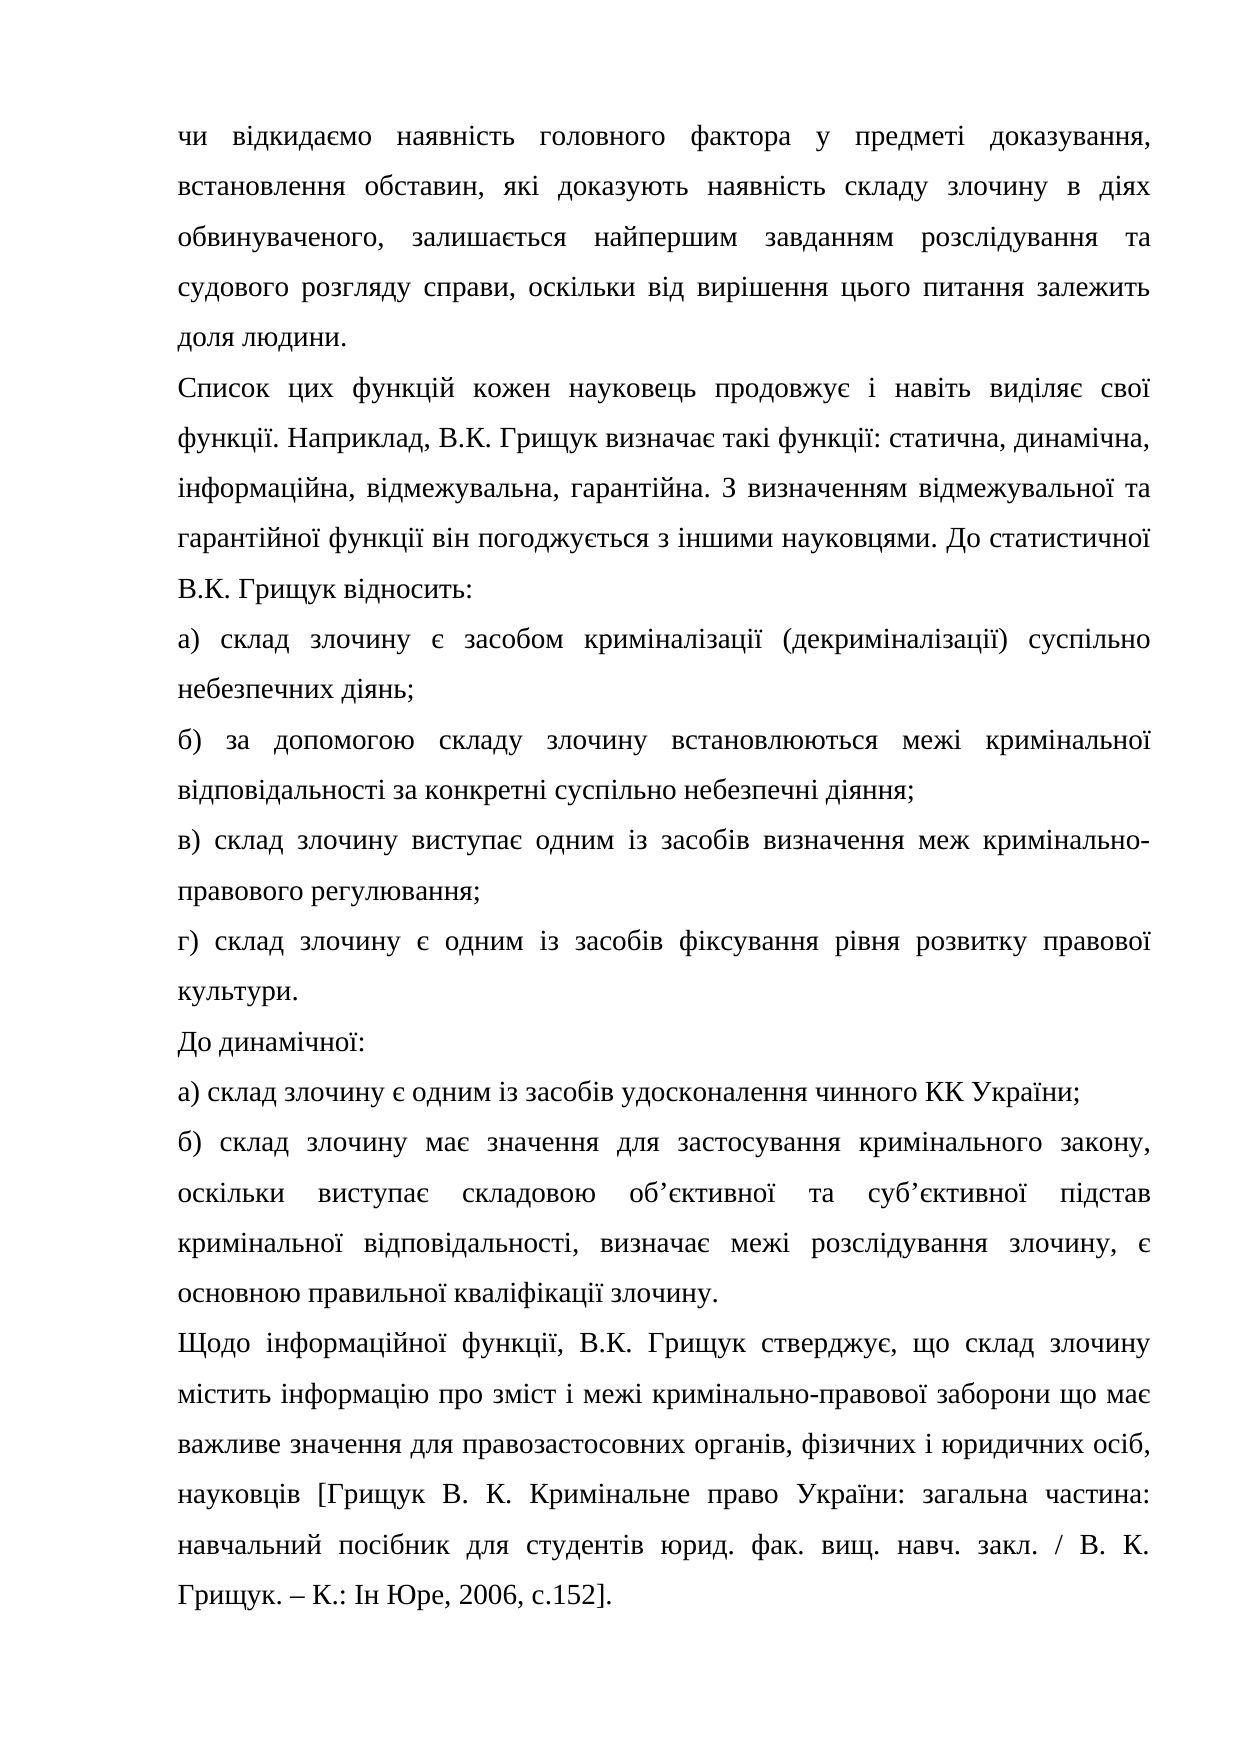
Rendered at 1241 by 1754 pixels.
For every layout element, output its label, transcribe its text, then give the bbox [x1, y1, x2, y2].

text Щодо інформаційної функції, В.К. Грищук стверджує, що склад злочину містить інформацію про зміст і межі кримінально-правової заборони що має важливе значення для правозастосовних органів, фізичних і юридичних осіб, науковців [Грищук В. К. Кримінальне право України: загальна частина: навчальний посібник для студентів юрид. фак. вищ. навч. закл. / В. К. Грищук. – К.: Ін Юре, 2006, с.152]. [177, 1326, 1152, 1611]
text б) склад злочину має значення для застосування кримінального закону, оскільки виступає складовою об’єктивної та суб’єктивної підстав кримінальної відповідальності, визначає межі розслідування злочину, є основною правильної кваліфікації злочину. [177, 1124, 1152, 1309]
text До динамічної: [177, 1024, 1152, 1057]
text г) склад злочину є одним із засобів фіксування рівня розвитку правової культури. [177, 923, 1152, 1007]
text Список цих функцій кожен науковець продовжує і навіть виділяє свої функції. Наприклад, В.К. Грищук визначає такі функції: статична, динамічна, інформаційна, відмежувальна, гарантійна. З визначенням відмежувальної та гарантійної функції він погоджується з іншими науковцями. До статистичної В.К. Грищук відносить: [177, 370, 1152, 604]
text а) склад злочину є одним із засобів удосконалення чинного КК України; [177, 1074, 1152, 1108]
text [177, 118, 1152, 353]
text а) склад злочину є засобом криміналізації (декриміналізації) суспільно небезпечних діянь; [177, 621, 1152, 705]
text б) за допомогою складу злочину встановлюються межі кримінальної відповідальності за конкретні суспільно небезпечні діяння; [177, 722, 1152, 806]
text в) склад злочину виступає одним із засобів визначення меж кримінально-правового регулювання; [177, 822, 1152, 906]
